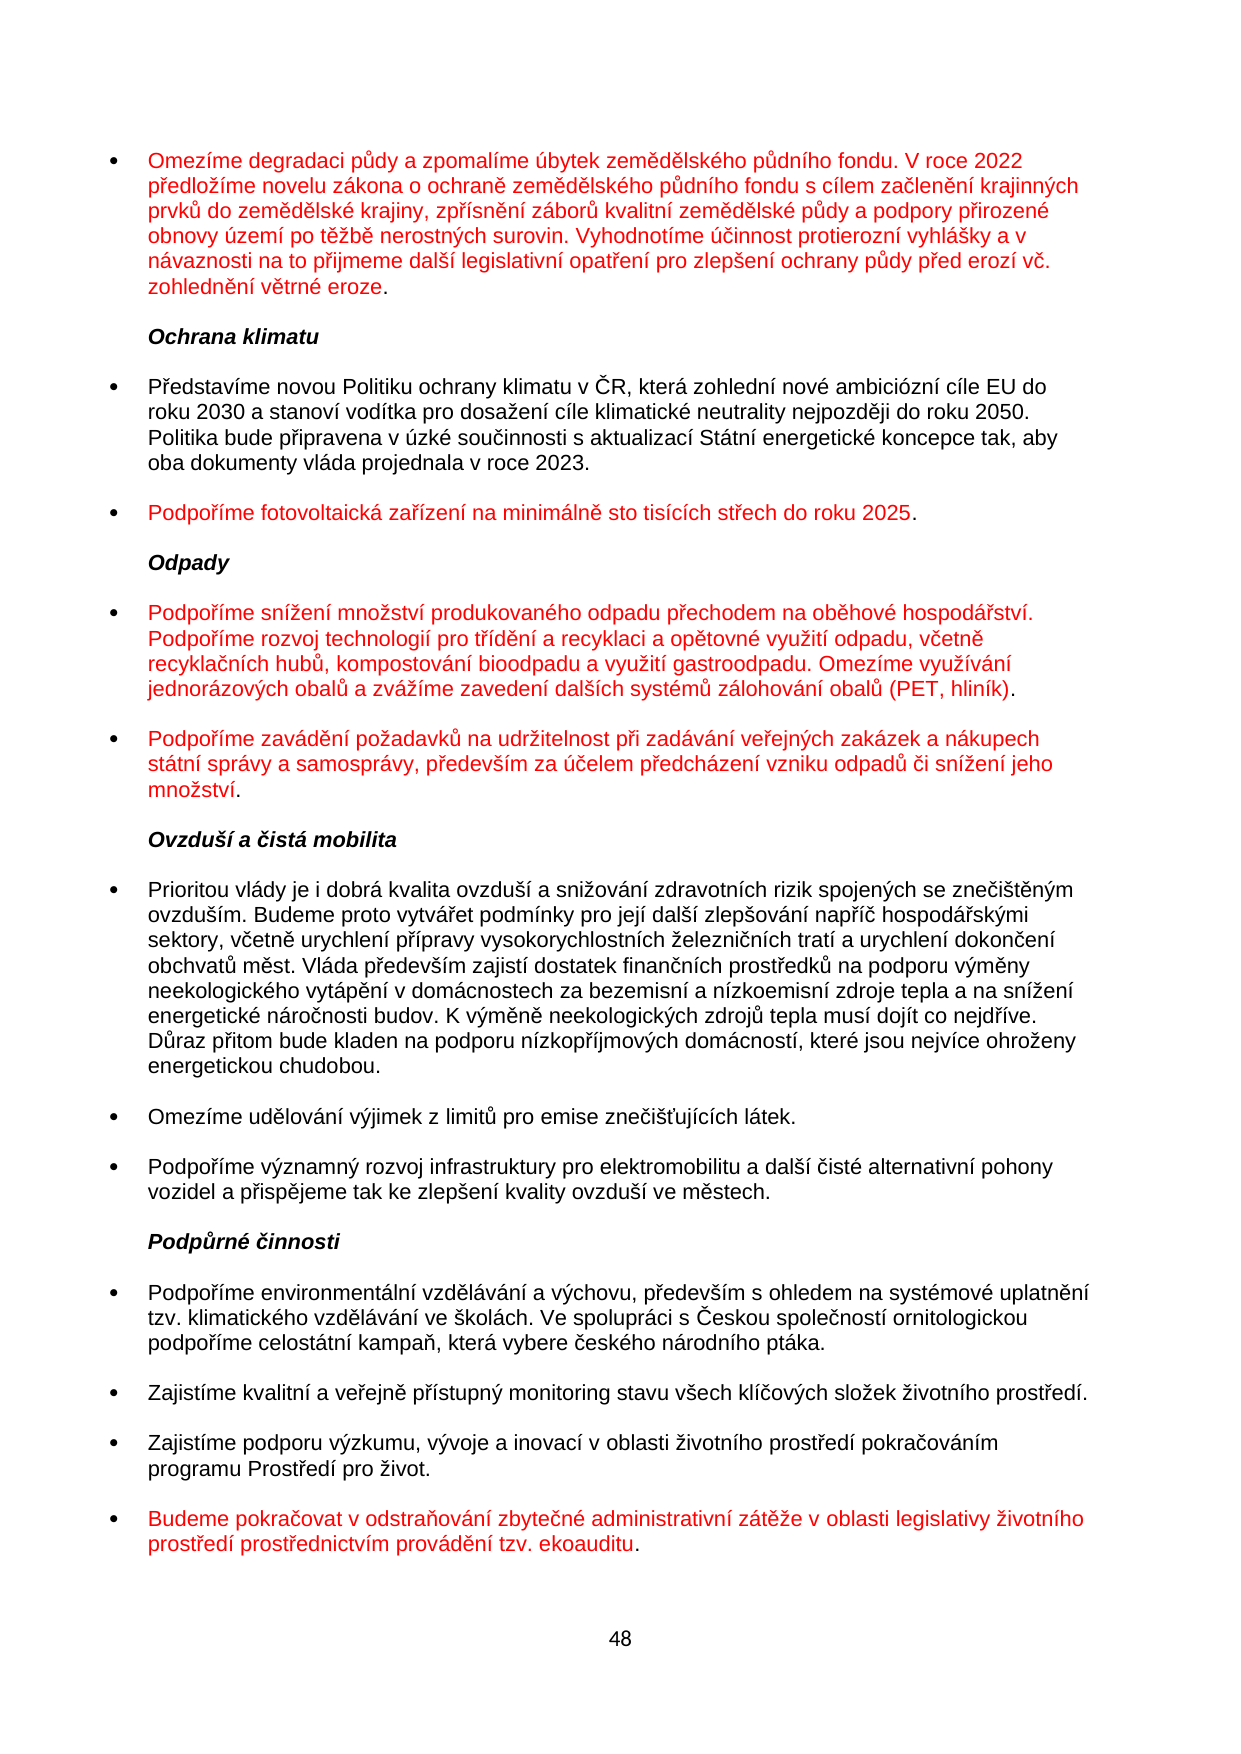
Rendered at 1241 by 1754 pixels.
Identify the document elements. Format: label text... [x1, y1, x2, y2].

list Podpoříme snížení množství produkovaného odpadu přechodem na oběhové hospodářství. Podpoříme rozvoj technologií pro třídění a recyklaci a opětovné využití odpadu, včetně recyklačních hubů, kompostování bioodpadu a využití gastroodpadu. Omezíme využívání jednorázových obalů a zvážíme zavedení dalších systémů zálohování obalů (PET, hliník). [110, 600, 1093, 701]
list Podpoříme environmentální vzdělávání a výchovu, především s ohledem na systémové uplatnění tzv. klimatického vzdělávání ve školách. Ve spolupráci s Českou společností ornitologickou podpoříme celostátní kampaň, která vybere českého národního ptáka. [110, 1279, 1093, 1355]
text Podpůrné činnosti [148, 1229, 1093, 1254]
text Ochrana klimatu [148, 324, 1093, 349]
list Omezíme degradaci půdy a zpomalíme úbytek zemědělského půdního fondu. V roce 2022 předložíme novelu zákona o ochraně zemědělského půdního fondu s cílem začlenění krajinných prvků do zemědělské krajiny, zpřísnění záborů kvalitní zemědělské půdy a podpory přirozené obnovy území po těžbě nerostných surovin. Vyhodnotíme účinnost protierozní vyhlášky a v návaznosti na to přijmeme další legislativní opatření pro zlepšení ochrany půdy před erozí vč. zohlednění větrné eroze. [110, 148, 1093, 299]
list Zajistíme kvalitní a veřejně přístupný monitoring stavu všech klíčových složek životního prostředí. [110, 1380, 1093, 1405]
list Podpoříme fotovoltaická zařízení na minimálně sto tisících střech do roku 2025. [110, 500, 1093, 525]
list Prioritou vlády je i dobrá kvalita ovzduší a snižování zdravotních rizik spojených se znečištěným ovzduším. Budeme proto vytvářet podmínky pro její další zlepšování napříč hospodářskými sektory, včetně urychlení přípravy vysokorychlostních železničních tratí a urychlení dokončení obchvatů měst. Vláda především zajistí dostatek finančních prostředků na podporu výměny neekologického vytápění v domácnostech za bezemisní a nízkoemisní zdroje tepla a na snížení energetické náročnosti budov. K výměně neekologických zdrojů tepla musí dojít co nejdříve. Důraz přitom bude kladen na podporu nízkopříjmových domácností, které jsou nejvíce ohroženy energetickou chudobou. [110, 877, 1093, 1079]
list Omezíme udělování výjimek z limitů pro emise znečišťujících látek. [110, 1104, 1093, 1129]
list Budeme pokračovat v odstraňování zbytečné administrativní zátěže v oblasti legislativy životního prostředí prostřednictvím provádění tzv. ekoauditu. [110, 1506, 1093, 1556]
list Podpoříme významný rozvoj infrastruktury pro elektromobilitu a další čisté alternativní pohony vozidel a přispějeme tak ke zlepšení kvality ovzduší ve městech. [110, 1154, 1093, 1204]
list Zajistíme podporu výzkumu, vývoje a inovací v oblasti životního prostředí pokračováním programu Prostředí pro život. [110, 1430, 1093, 1481]
list Podpoříme zavádění požadavků na udržitelnost při zadávání veřejných zakázek a nákupech státní správy a samosprávy, především za účelem předcházení vzniku odpadů či snížení jeho množství. [110, 726, 1093, 802]
text Odpady [148, 550, 1093, 575]
text Ovzduší a čistá mobilita [148, 827, 1093, 852]
list Představíme novou Politiku ochrany klimatu v ČR, která zohlední nové ambiciózní cíle EU do roku 2030 a stanoví vodítka pro dosažení cíle klimatické neutrality nejpozději do roku 2050. Politika bude připravena v úzké součinnosti s aktualizací Státní energetické koncepce tak, aby oba dokumenty vláda projednala v roce 2023. [110, 374, 1093, 475]
